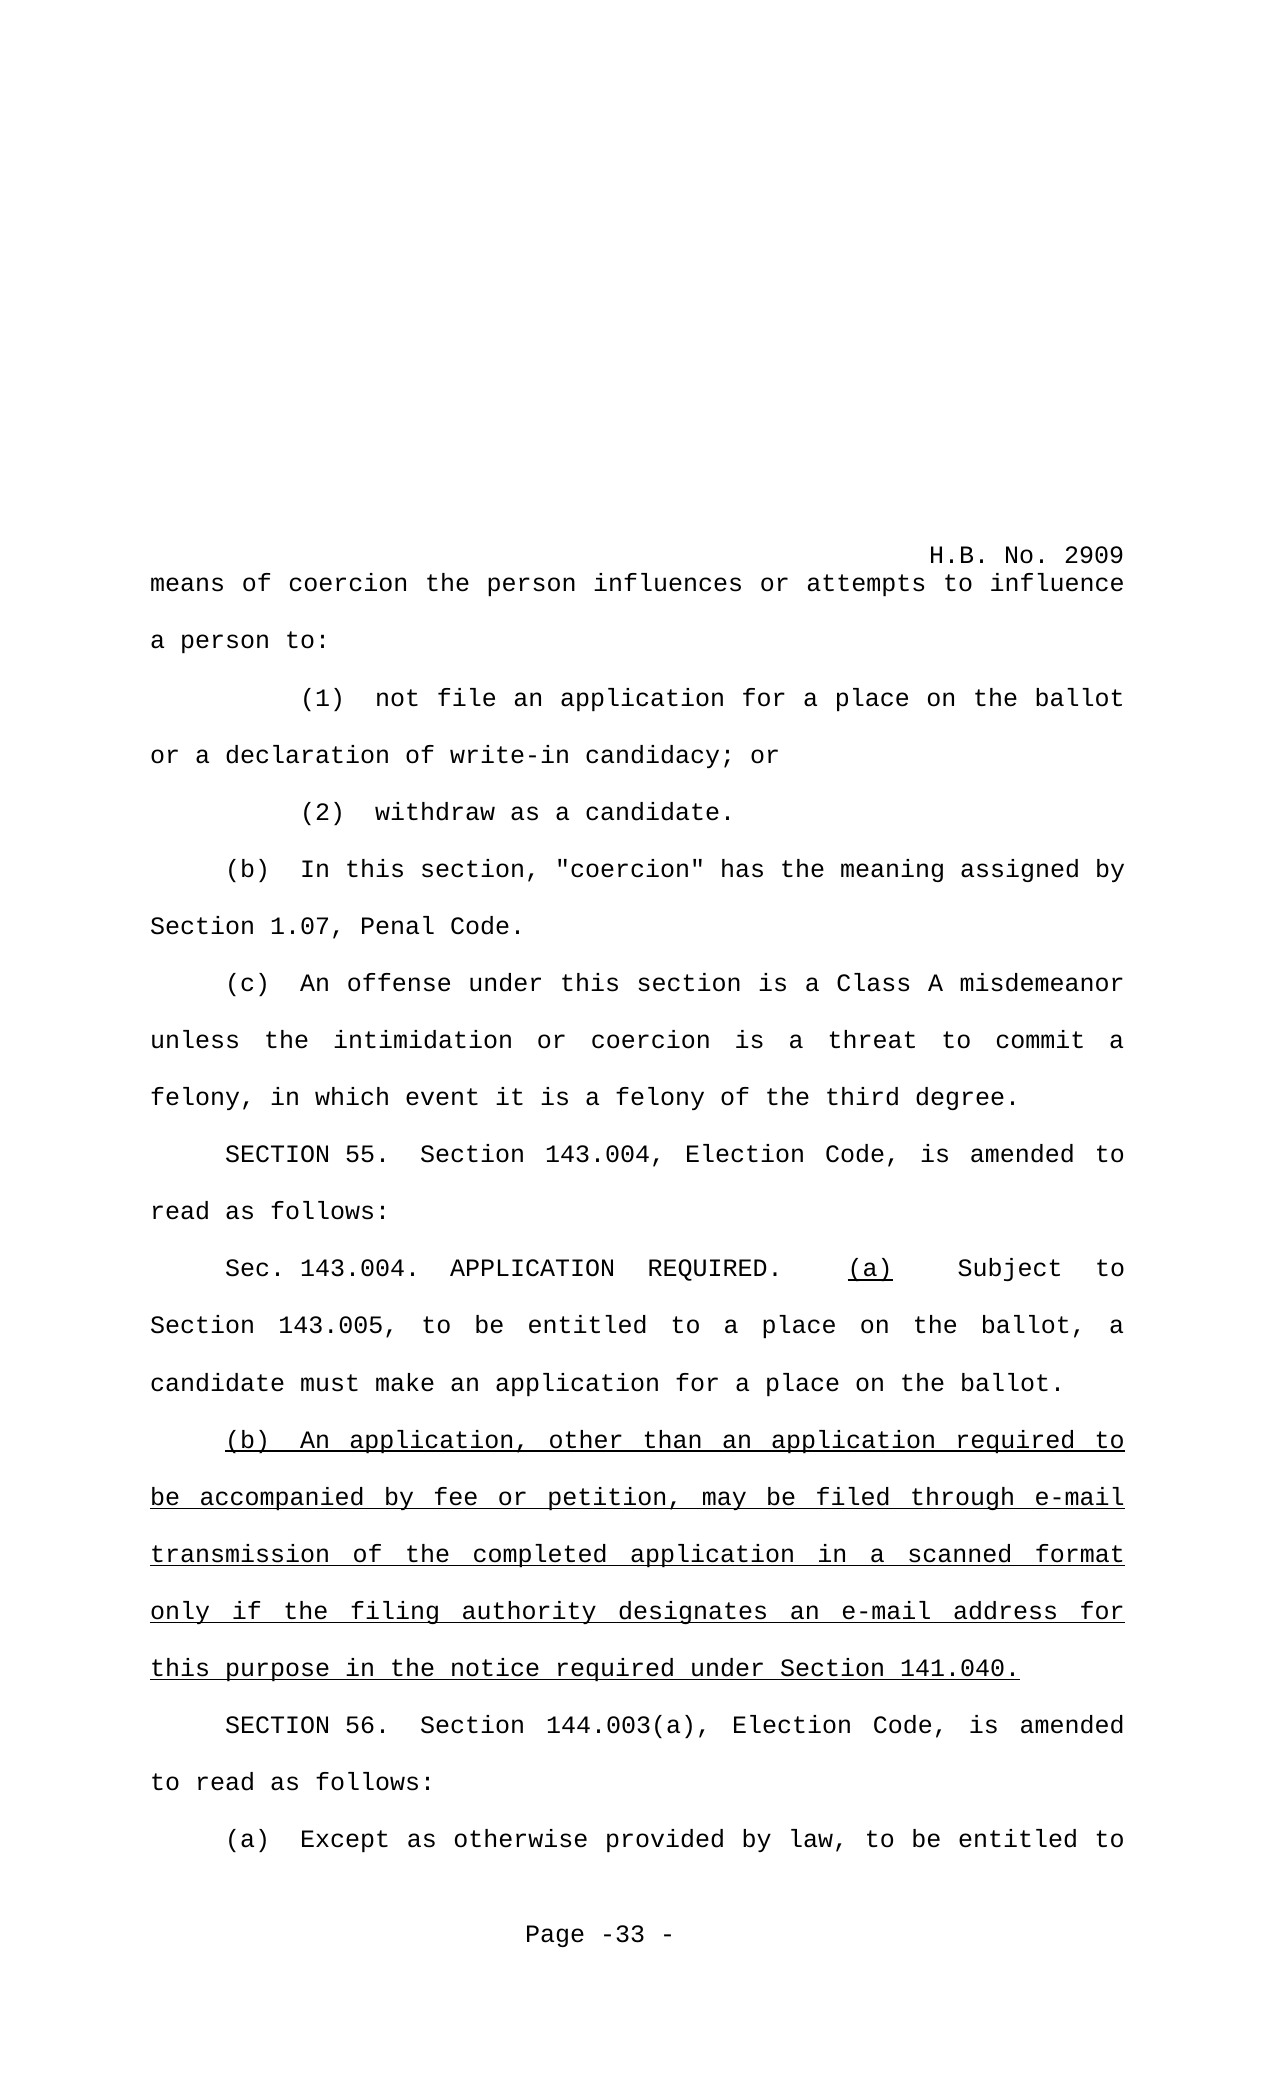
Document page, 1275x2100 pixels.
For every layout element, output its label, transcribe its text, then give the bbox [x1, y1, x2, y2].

text (c) An offense under this section is a Class A misdemeanor unless the intimidation or coercion is a threat to commit a felony, in which event it is a felony of the third degree. [150, 970, 1125, 1113]
text (1) not file an application for a place on the ballot or a declaration of write-in candidacy; or [150, 685, 1125, 771]
text (b) In this section, "coercion" has the meaning assigned by Section 1.07, Penal Code. [150, 856, 1125, 942]
text (b) An application, other than an application required to be accompanied by fee or petition, may be filed through e-mail transmission of the completed application in a scanned format only if the filing authority designates an e-mail address for this purpose in the notice required under Section 141.040. [150, 1623, 1125, 1684]
text Sec. 143.004. APPLICATION REQUIRED. (a) Subject to Section 143.005, to be entitled to a place on the ballot, a candidate must make an application for a place on the ballot. [150, 1256, 1125, 1398]
text (b) An application, other than an application required to be accompanied by fee or petition, may be filed through e-mail transmission of the completed application in a scanned format only if the filing authority designates an e-mail address for this purpose in the notice required under Section 141.040. [150, 1509, 1125, 1565]
text (b) An application, other than an application required to be accompanied by fee or petition, may be filed through e-mail transmission of the completed application in a scanned format only if the filing authority designates an e-mail address for this purpose in the notice required under Section 141.040. [150, 1566, 1125, 1622]
text SECTION 55. Section 143.004, Election Code, is amended to read as follows: [150, 1142, 1125, 1227]
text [150, 571, 1125, 656]
text (2) withdraw as a candidate. [150, 799, 1125, 828]
text SECTION 56. Section 144.003(a), Election Code, is amended to read as follows: [150, 1712, 1125, 1798]
text (b) An application, other than an application required to be accompanied by fee or petition, may be filed through e-mail transmission of the completed application in a scanned format only if the filing authority designates an e-mail address for this purpose in the notice required under Section 141.040. [150, 1427, 1125, 1508]
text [150, 1827, 1125, 1855]
